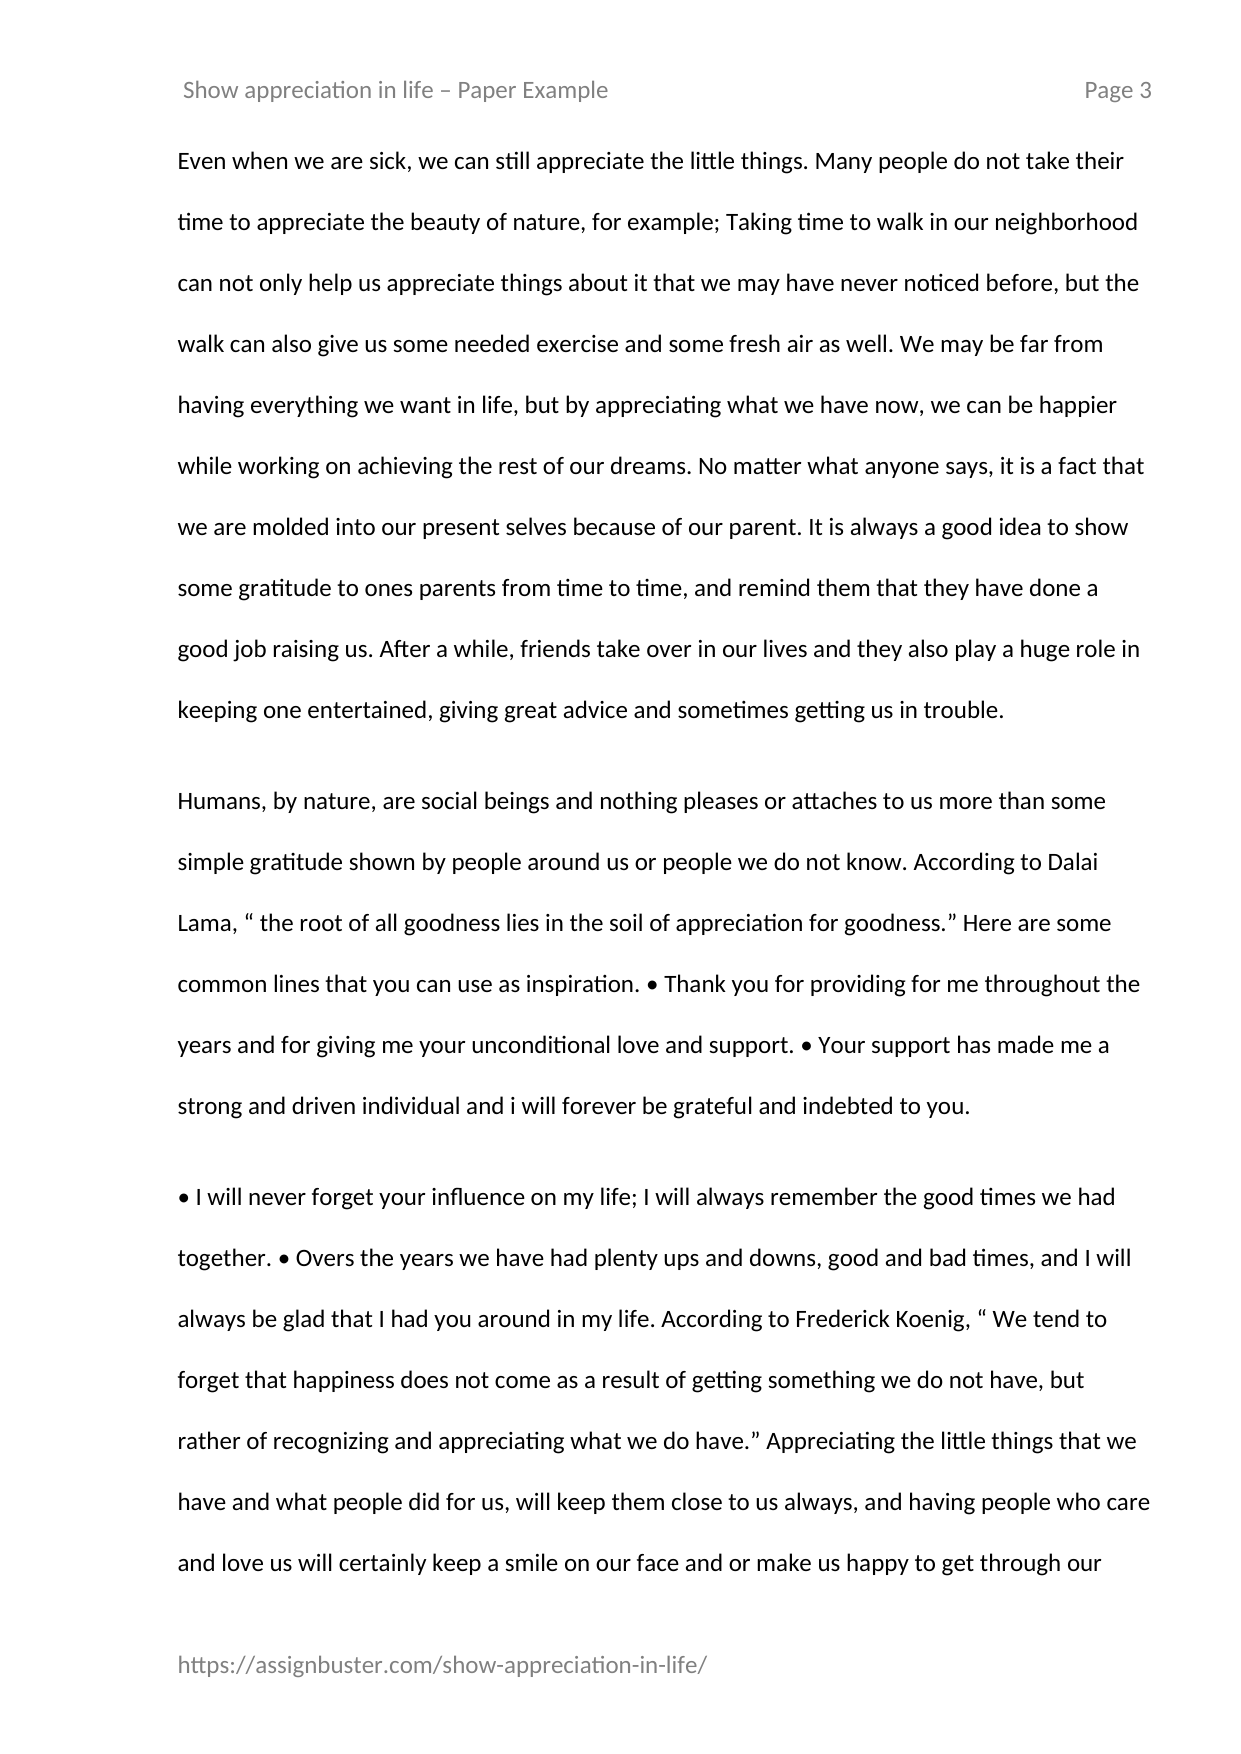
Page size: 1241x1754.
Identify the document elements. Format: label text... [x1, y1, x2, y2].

text Even when we are sick, we can still appreciate the little things. Many people do not take their time to appreciate the beauty of nature, for example; Taking time to walk in our neighborhood can not only help us appreciate things about it that we may have never noticed before, but the walk can also give us some needed exercise and some fresh air as well. We may be far from having everything we want in life, but by appreciating what we have now, we can be happier while working on achieving the rest of our dreams. No matter what anyone says, it is a fact that we are molded into our present selves because of our parent. It is always a good idea to show some gratitude to ones parents from time to time, and remind them that they have done a good job raising us. After a while, friends take over in our lives and they also play a huge role in keeping one entertained, giving great advice and sometimes getting us in trouble. [177, 145, 1152, 725]
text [177, 1181, 1152, 1577]
text Humans, by nature, are social beings and nothing pleases or attaches to us more than some simple gratitude shown by people around us or people we do not know. According to Dalai Lama, “ the root of all goodness lies in the soil of appreciation for goodness.” Here are some common lines that you can use as inspiration. • Thank you for providing for me throughout the years and for giving me your unconditional love and support. • Your support has made me a strong and driven individual and i will forever be grateful and indebted to you. [177, 785, 1152, 1121]
